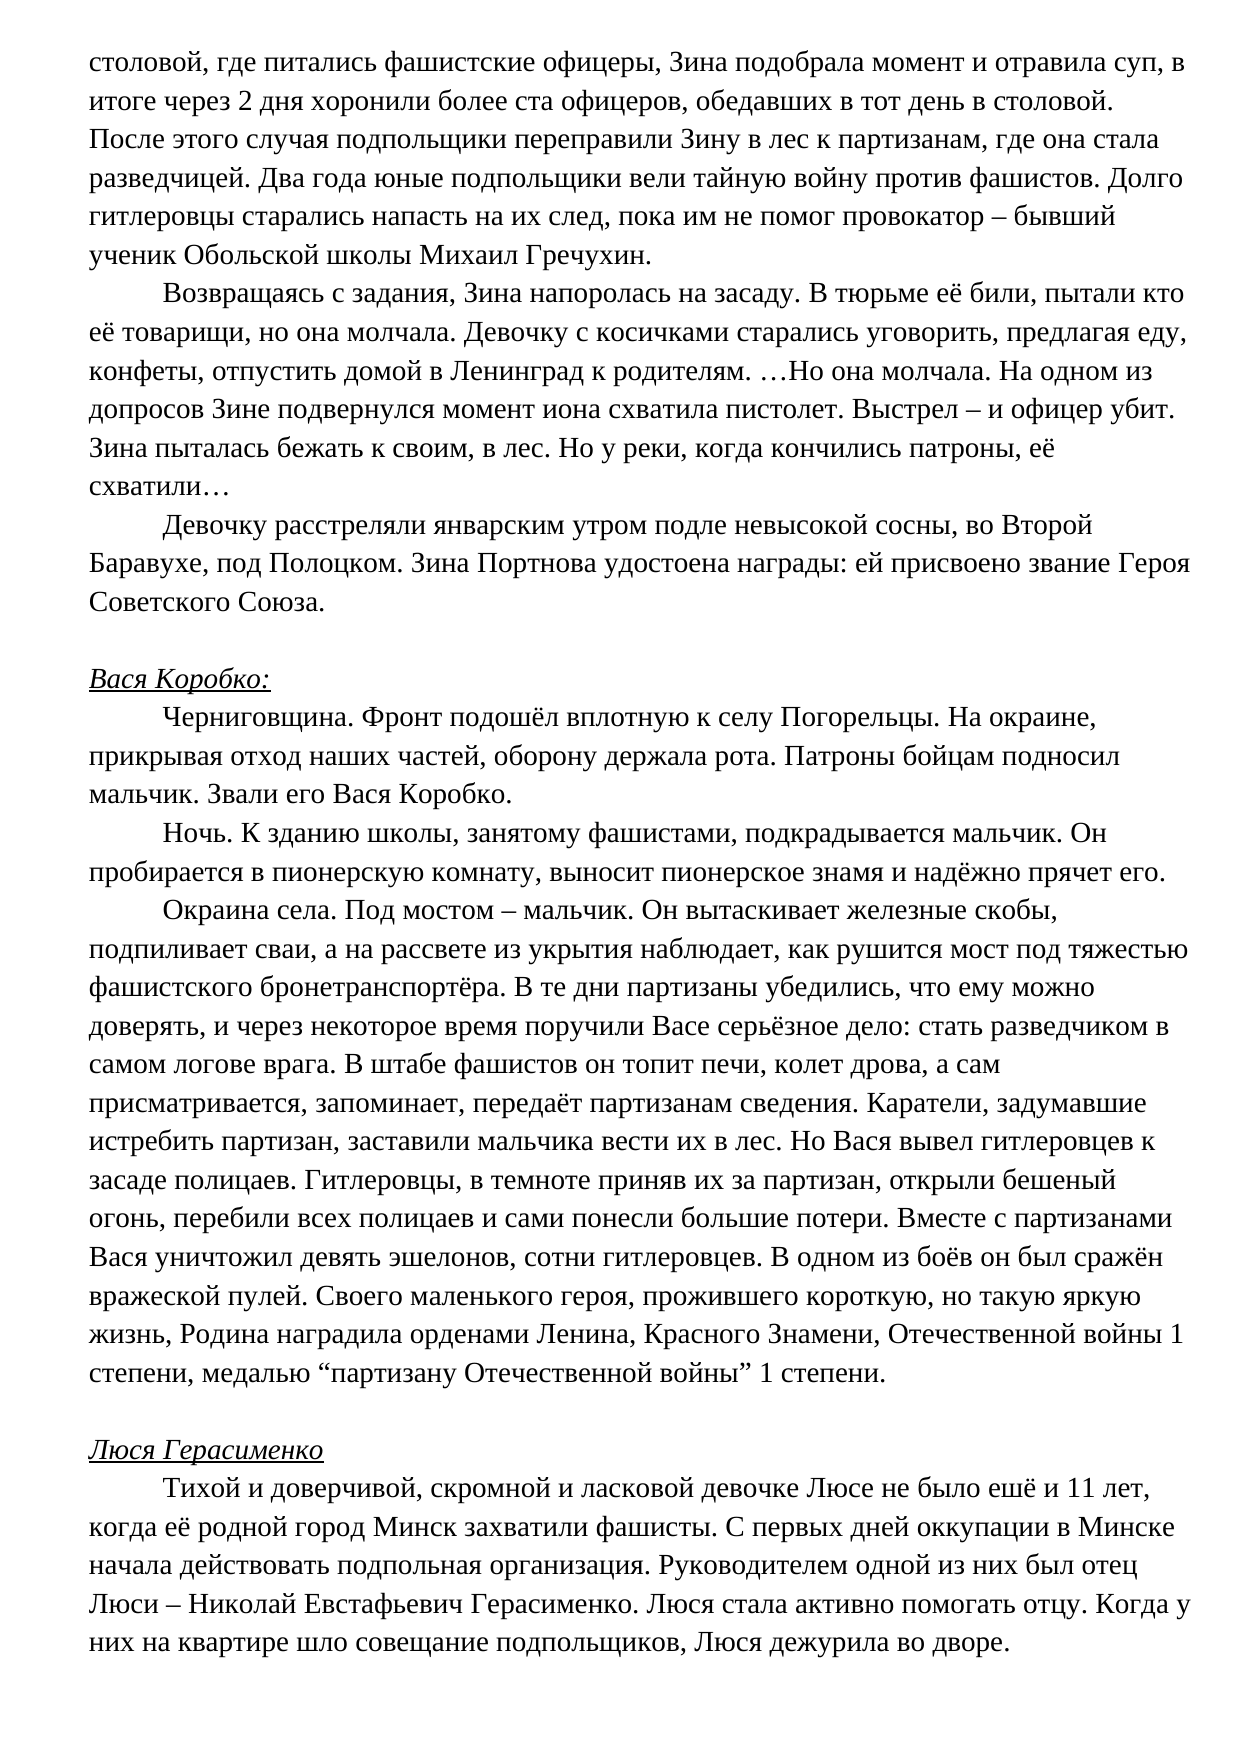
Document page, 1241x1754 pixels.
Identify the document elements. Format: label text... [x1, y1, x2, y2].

text Тихой и доверчивой, скромной и ласковой девочке Люсе не было ешё и 11 лет, когда её родной город Минск захватили фашисты. С первых дней оккупации в Минске начала действовать подпольная организация. Руководителем одной из них был отец Люси – Николай Евстафьевич Герасименко. Люся стала активно помогать отцу. Когда у них на квартире шло совещание подпольщиков, Люся дежурила во дворе. [89, 1470, 1196, 1658]
text Ночь. К зданию школы, занятому фашистами, подкрадывается мальчик. Он пробирается в пионерскую комнату, выносит пионерское знамя и надёжно прячет его. [89, 815, 1196, 887]
text Окраина села. Под мостом – мальчик. Он вытаскивает железные скобы, подпиливает сваи, а на рассвете из укрытия наблюдает, как рушится мост под тяжестью фашистского бронетранспортёра. В те дни партизаны убедились, что ему можно доверять, и через некоторое время поручили Васе серьёзное дело: стать разведчиком в самом логове врага. В штабе фашистов он топит печи, колет дрова, а сам присматривается, запоминает, передаёт партизанам сведения. Каратели, задумавшие истребить партизан, заставили мальчика вести их в лес. Но Вася вывел гитлеровцев к засаде полицаев. Гитлеровцы, в темноте приняв их за партизан, открыли бешеный огонь, перебили всех полицаев и сами понесли большие потери. Вместе с партизанами Вася уничтожил девять эшелонов, сотни гитлеровцев. В одном из боёв он был сражён вражеской пулей. Своего маленького героя, прожившего короткую, но такую яркую жизнь, Родина наградила орденами Ленина, Красного Знамени, Отечественной войны 1 степени, медалью “партизану Отечественной войны” 1 степени. [89, 892, 1196, 1388]
text Вася Коробко: [89, 661, 1196, 694]
text Черниговщина. Фронт подошёл вплотную к селу Погорельцы. На окраине, прикрывая отход наших частей, оборону держала рота. Патроны бойцам подносил мальчик. Звали его Вася Коробко. [89, 699, 1196, 810]
text Девочку расстреляли январским утром подле невысокой сосны, во Второй Баравухе, под Полоцком. Зина Портнова удостоена награды: ей присвоено звание Героя Советского Союза. [89, 507, 1196, 617]
text Возвращаясь с задания, Зина напоролась на засаду. В тюрьме её били, пытали кто её товарищи, но она молчала. Девочку с косичками старались уговорить, предлагая еду, конфеты, отпустить домой в Ленинград к родителям. …Но она молчала. На одном из допросов Зине подвернулся момент иона схватила пистолет. Выстрел – и офицер убит. Зина пыталась бежать к своим, в лес. Но у реки, когда кончились патроны, её схватили… [89, 276, 1196, 502]
text Люся Герасименко [89, 1432, 1196, 1465]
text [89, 44, 1196, 271]
